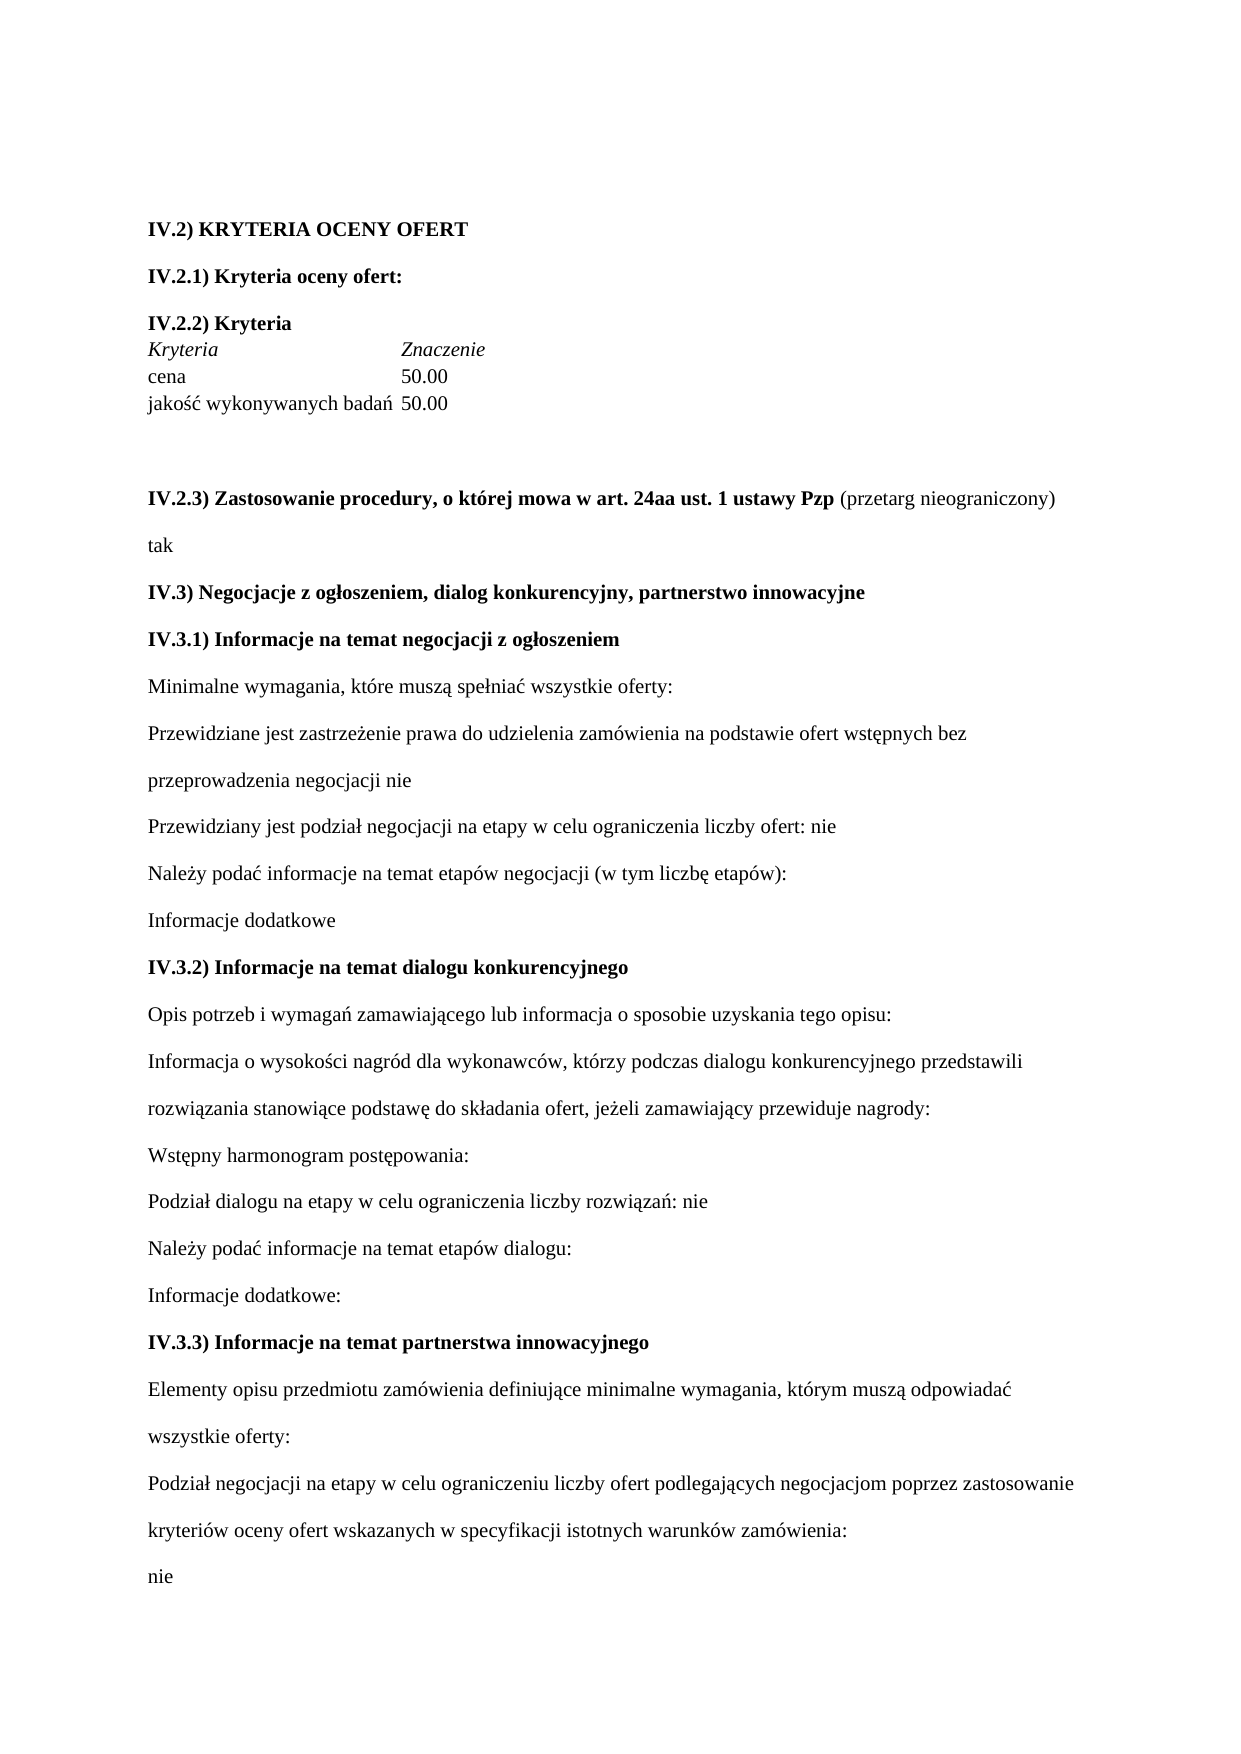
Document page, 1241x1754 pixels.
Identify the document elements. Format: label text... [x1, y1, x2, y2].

table_header Kryteria [146, 335, 399, 362]
table_header Znaczenie [399, 335, 492, 362]
table_cell 50.00 [399, 362, 492, 389]
table_cell 50.00 [399, 390, 492, 417]
text IV.2) KRYTERIA OCENY OFERT IV.2.1) Kryteria oceny ofert: IV.2.2) Kryteria [148, 148, 1093, 335]
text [148, 417, 1093, 1588]
table_cell cena [146, 362, 399, 389]
table_cell jakość wykonywanych badań [146, 390, 399, 417]
